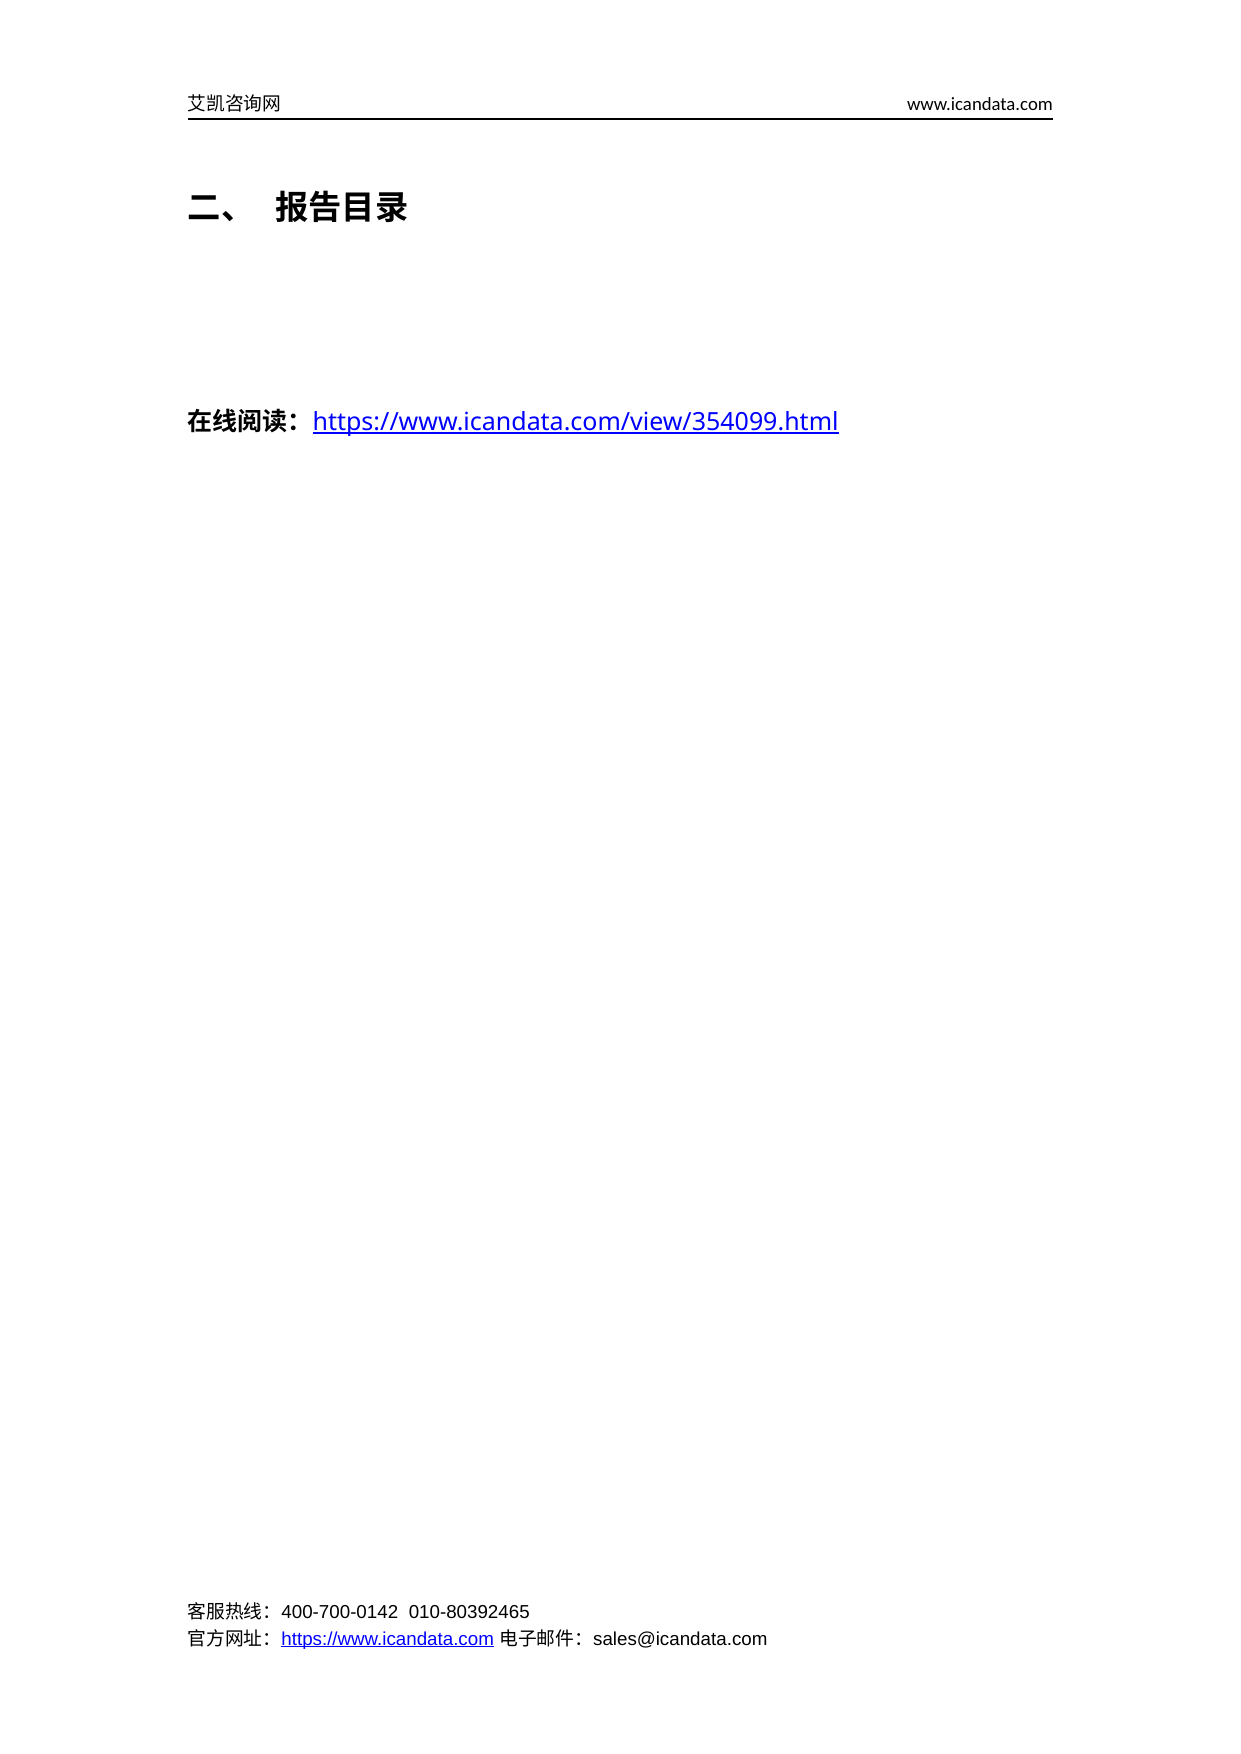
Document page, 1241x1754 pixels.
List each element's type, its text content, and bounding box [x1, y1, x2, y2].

text 在线阅读：https://www.icandata.com/view/354099.html [187, 387, 1053, 452]
subtitle 报告目录 [187, 172, 1053, 237]
